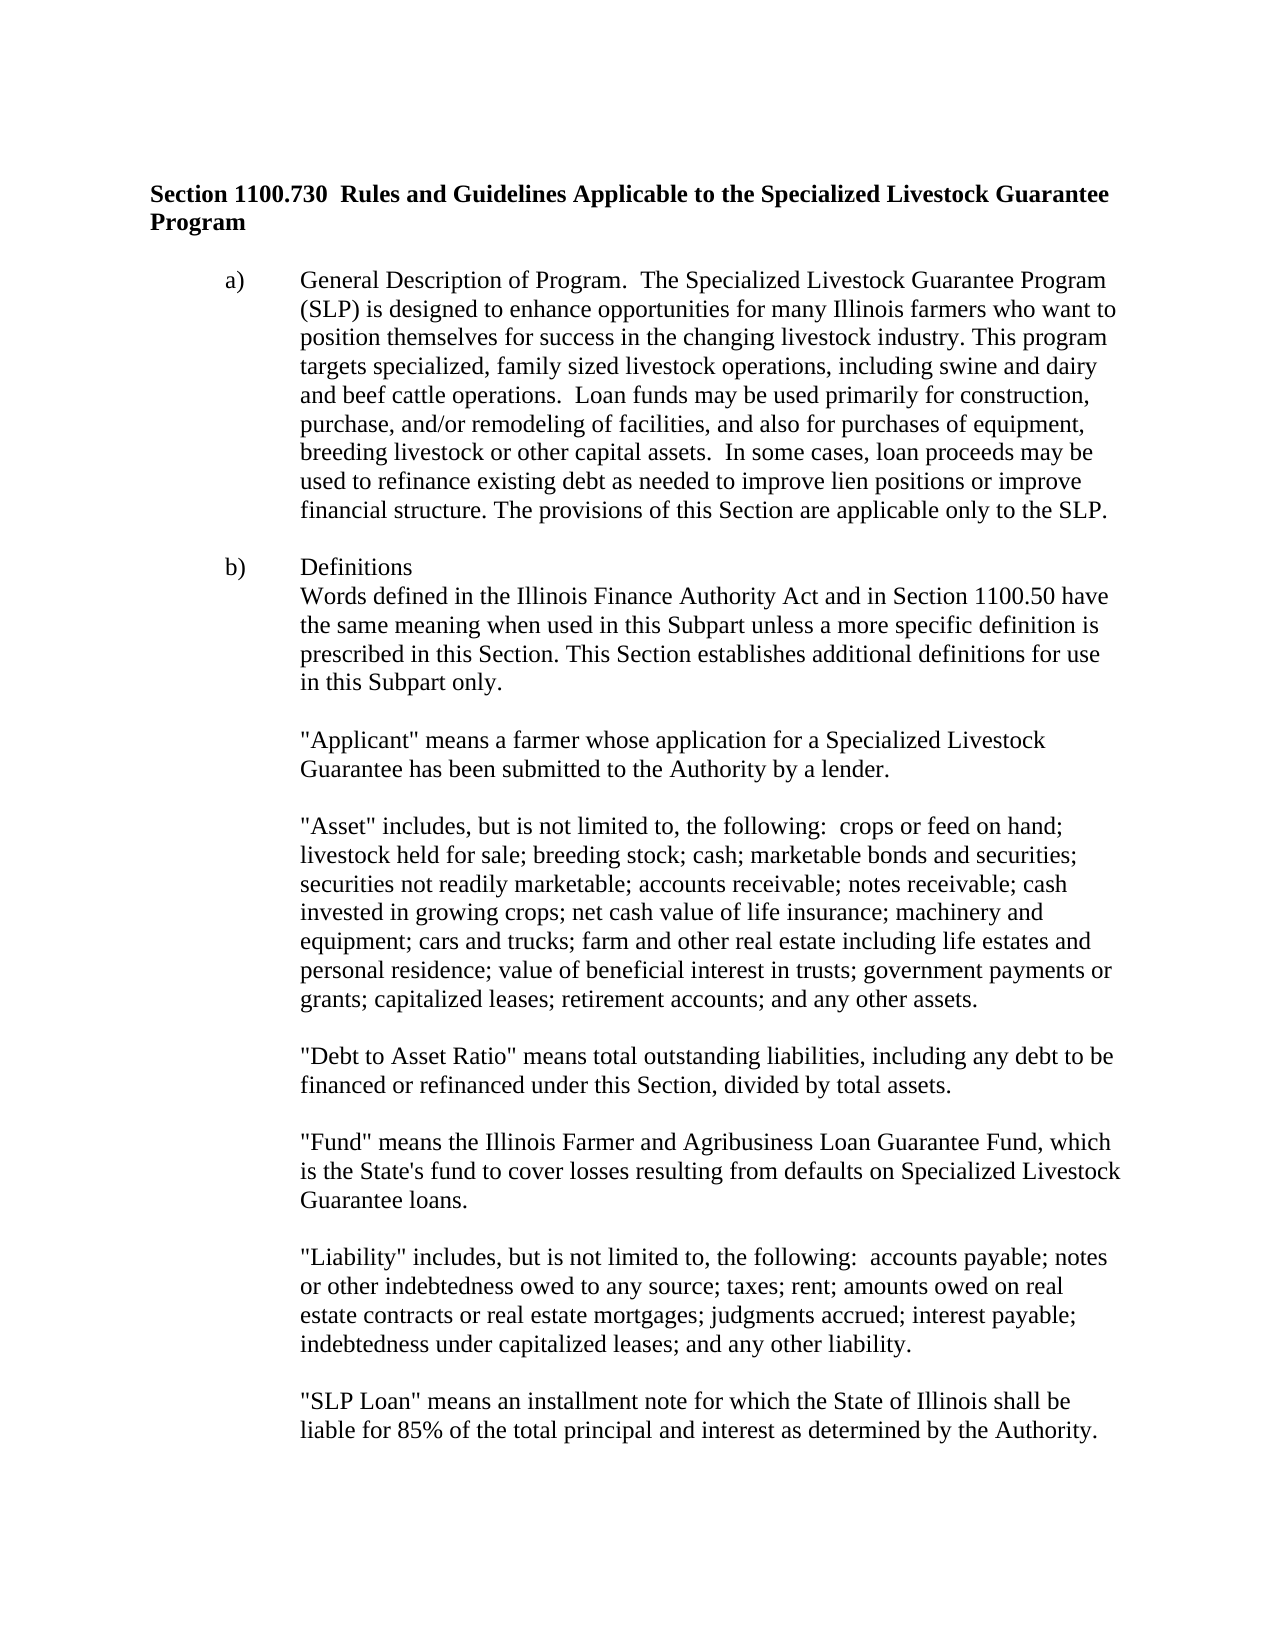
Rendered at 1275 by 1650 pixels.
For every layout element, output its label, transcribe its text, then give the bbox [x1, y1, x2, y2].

text "SLP Loan" means an installment note for which the State of shall be liable for 85% of the total principal and interest as determined by the Authority. [300, 1386, 1125, 1444]
text Section 1100.730 Rules and Guidelines Applicable to the Specialized Livestock Guarantee Program [150, 179, 1125, 236]
text Words defined in the Illinois Finance Authority Act and in Section 1100.50 have the same meaning when used in this Subpart unless a more specific definition is prescribed in this Section. This Section establishes additional definitions for use in this Subpart only. [300, 581, 1125, 696]
text "Fund" means the Illinois Farmer and Agribusiness Loan Guarantee Fund, which is the State's fund to cover losses resulting from defaults on Specialized Livestock Guarantee loans. [300, 1127, 1125, 1214]
text "Applicant" means a farmer whose application for a Specialized Livestock Guarantee has been submitted to the Authority by a lender. [300, 725, 1125, 782]
text b) Definitions [225, 552, 1125, 581]
text a) General Description of Program. The Specialized Livestock Guarantee Program (SLP) is designed to enhance opportunities for many farmers who want to position themselves for success in the changing livestock industry. This program targets specialized, family sized livestock operations, including swine and dairy and beef cattle operations. Loan funds may be used primarily for construction, purchase, and/or remodeling of facilities, and also for purchases of equipment, breeding livestock or other capital assets. In some cases, loan proceeds may be used to refinance existing debt as needed to improve lien positions or improve financial structure. The provisions of this Section are applicable only to the SLP. [225, 265, 1125, 524]
text "Debt to Asset Ratio" means total outstanding liabilities, including any debt to be financed or refinanced under this Section, divided by total assets. [300, 1041, 1125, 1099]
text "Liability" includes, but is not limited to, the following: accounts payable; notes or other indebtedness owed to any source; taxes; rent; amounts owed on real estate contracts or real estate mortgages; judgments accrued; interest payable; indebtedness under capitalized leases; and any other liability. [300, 1242, 1125, 1357]
text "Asset" includes, but is not limited to, the following: crops or feed on hand; livestock held for sale; breeding stock; cash; marketable bonds and securities; securities not readily marketable; accounts receivable; notes receivable; cash invested in growing crops; net cash value of life insurance; machinery and equipment; cars and trucks; farm and other real estate including life estates and personal residence; value of beneficial interest in trusts; government payments or grants; capitalized leases; retirement accounts; and any other assets. [300, 811, 1125, 1012]
